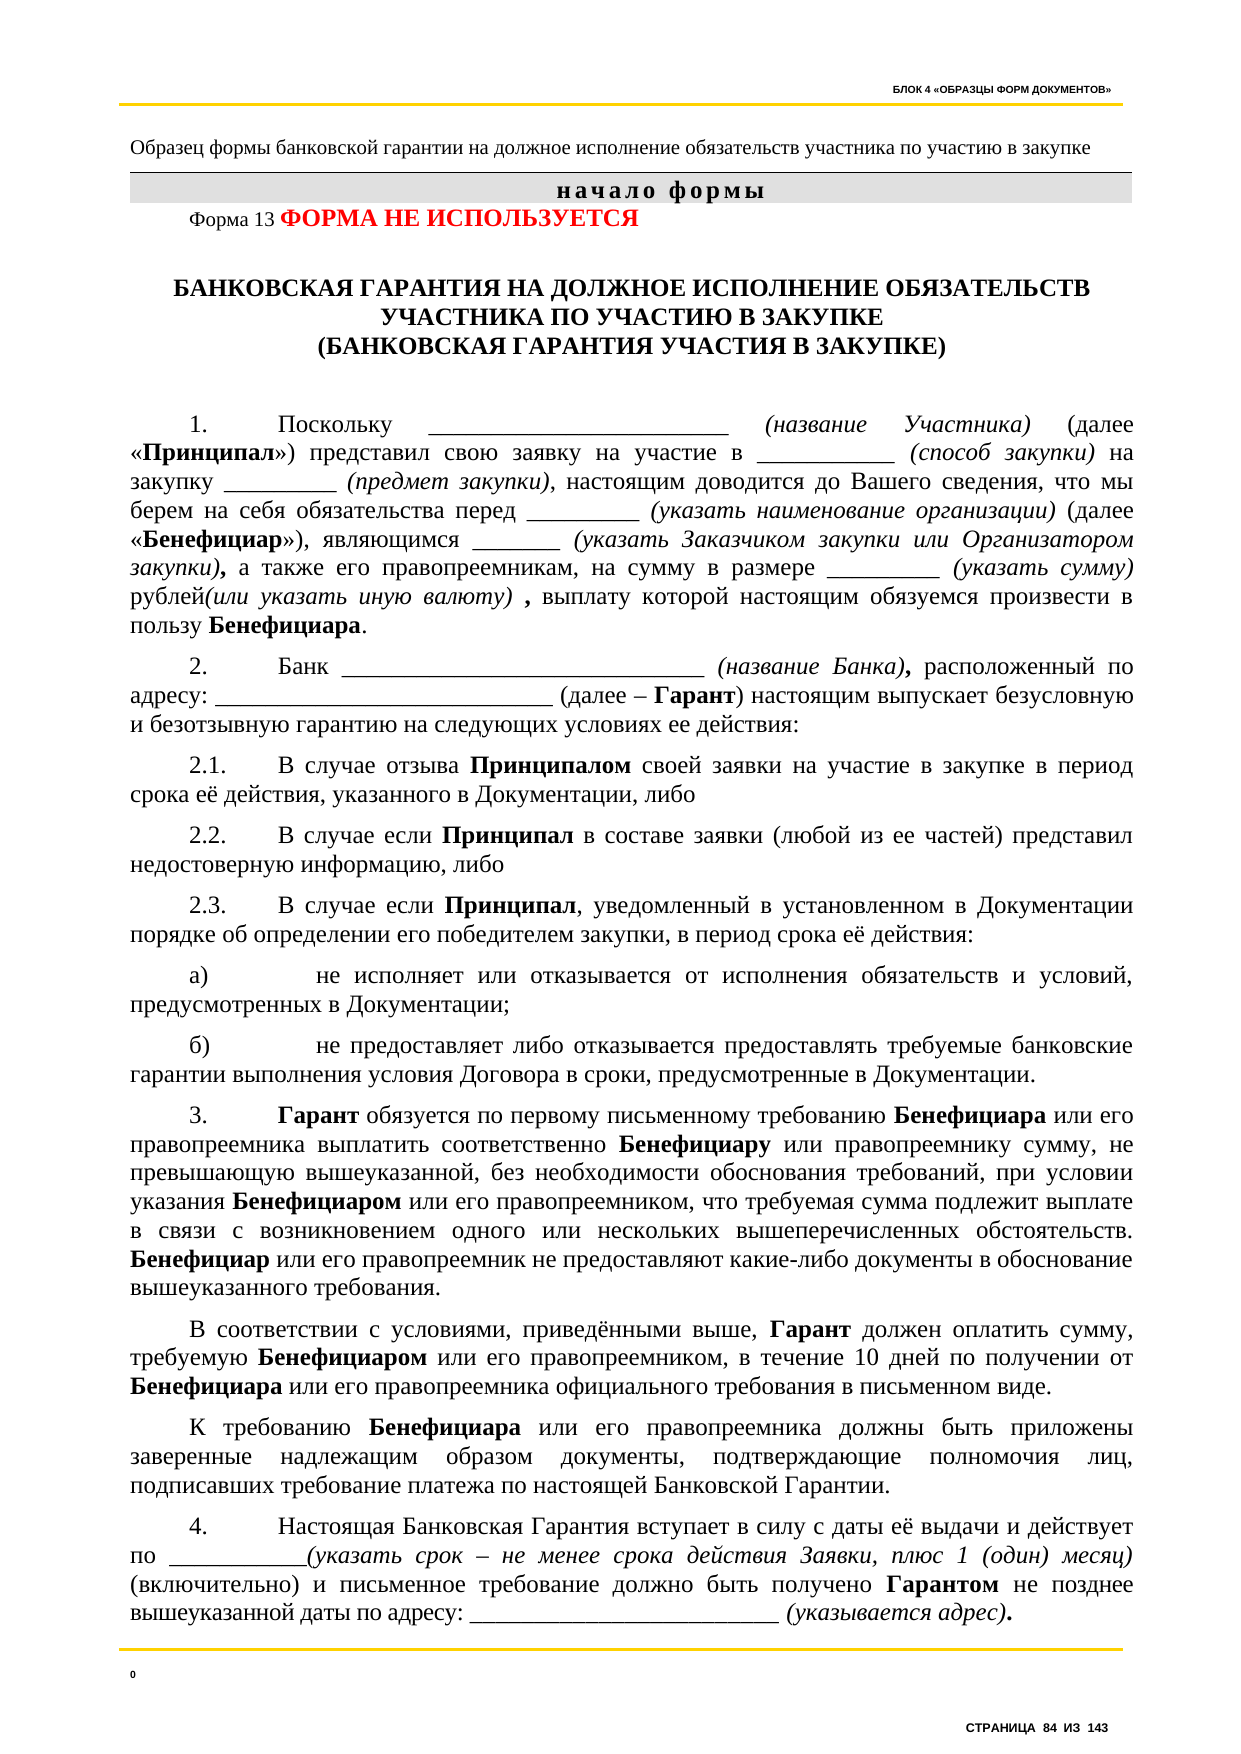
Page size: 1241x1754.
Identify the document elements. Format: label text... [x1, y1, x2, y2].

list Банк _____________________________ (название Банка), расположенный по адресу: ___________________________ (далее – Гарант) настоящим выпускает безусловную и безотзывную гарантию на следующих условиях ее действия: [130, 651, 1134, 737]
text В соответствии с условиями, приведёнными выше, Гарант должен оплатить сумму, требуемую Бенефициаром или его правопреемником, в течение 10 дней по получении от Бенефициара или его правопреемника официального требования в письменном виде. [130, 1314, 1134, 1400]
list Гарант обязуется по первому письменному требованию Бенефициара или его правопреемника выплатить соответственно Бенефициару или правопреемнику сумму, не превышающую вышеуказанной, без необходимости обоснования требований, при условии указания Бенефициаром или его правопреемником, что требуемая сумма подлежит выплате в связи с возникновением одного или нескольких вышеперечисленных обстоятельств. Бенефициар или его правопреемник не предоставляют какие-либо документы в обоснование вышеуказанного требования. [130, 1100, 1134, 1301]
text Форма 13 ФОРМА НЕ ИСПОЛЬЗУЕТСЯ [130, 203, 1134, 232]
text Банковская гарантия на должное исполнение обязательств участника по участию в закупке [130, 273, 1134, 331]
list не предоставляет либо отказывается предоставлять требуемые банковские гарантии выполнения условия Договора в сроки, предусмотренные в Документации. [130, 1030, 1134, 1087]
list В случае если Принципал в составе заявки (любой из ее частей) представил недостоверную информацию, либо [130, 820, 1134, 877]
list В случае если Принципал, уведомленный в установленном в Документации порядке об определении его победителем закупки, в период срока её действия: [130, 890, 1134, 947]
text К требованию Бенефициара или его правопреемника должны быть приложены заверенные надлежащим образом документы, подтверждающие полномочия лиц, подписавших требование платежа по настоящей Банковской Гарантии. [130, 1412, 1134, 1499]
text Образец формы банковской гарантии на должное исполнение обязательств участника по участию в закупке [130, 135, 1134, 159]
text начало формы [130, 173, 1132, 203]
list Поскольку ________________________ (название Участника) (далее «Принципал») представил свою заявку на участие в ___________ (способ закупки) на закупку _________ (предмет закупки), настоящим доводится до Вашего сведения, что мы берем на себя обязательства перед _________ (указать наименование организации) (далее «Бенефициар»), являющимся _______ (указать Заказчиком закупки или Организатором закупки), а также его правопреемникам, на сумму в размере _________ (указать сумму) рублей(или указать иную валюту) , выплату которой настоящим обязуемся произвести в пользу Бенефициара. [130, 409, 1134, 639]
list не исполняет или отказывается от исполнения обязательств и условий, предусмотренных в Документации; [130, 960, 1134, 1017]
list Настоящая Банковская Гарантия вступает в силу с даты её выдачи и действует по ___________(указать срок – не менее срока действия Заявки, плюс 1 (один) месяц) (включительно) и письменное требование должно быть получено Гарантом не позднее вышеуказанной даты по адресу: ________________________ (указывается адрес). [130, 1511, 1134, 1626]
text (банковская гарантия участия в закупке) [130, 331, 1134, 360]
list В случае отзыва Принципалом своей заявки на участие в закупке в период срока её действия, указанного в Документации, либо [130, 750, 1134, 807]
